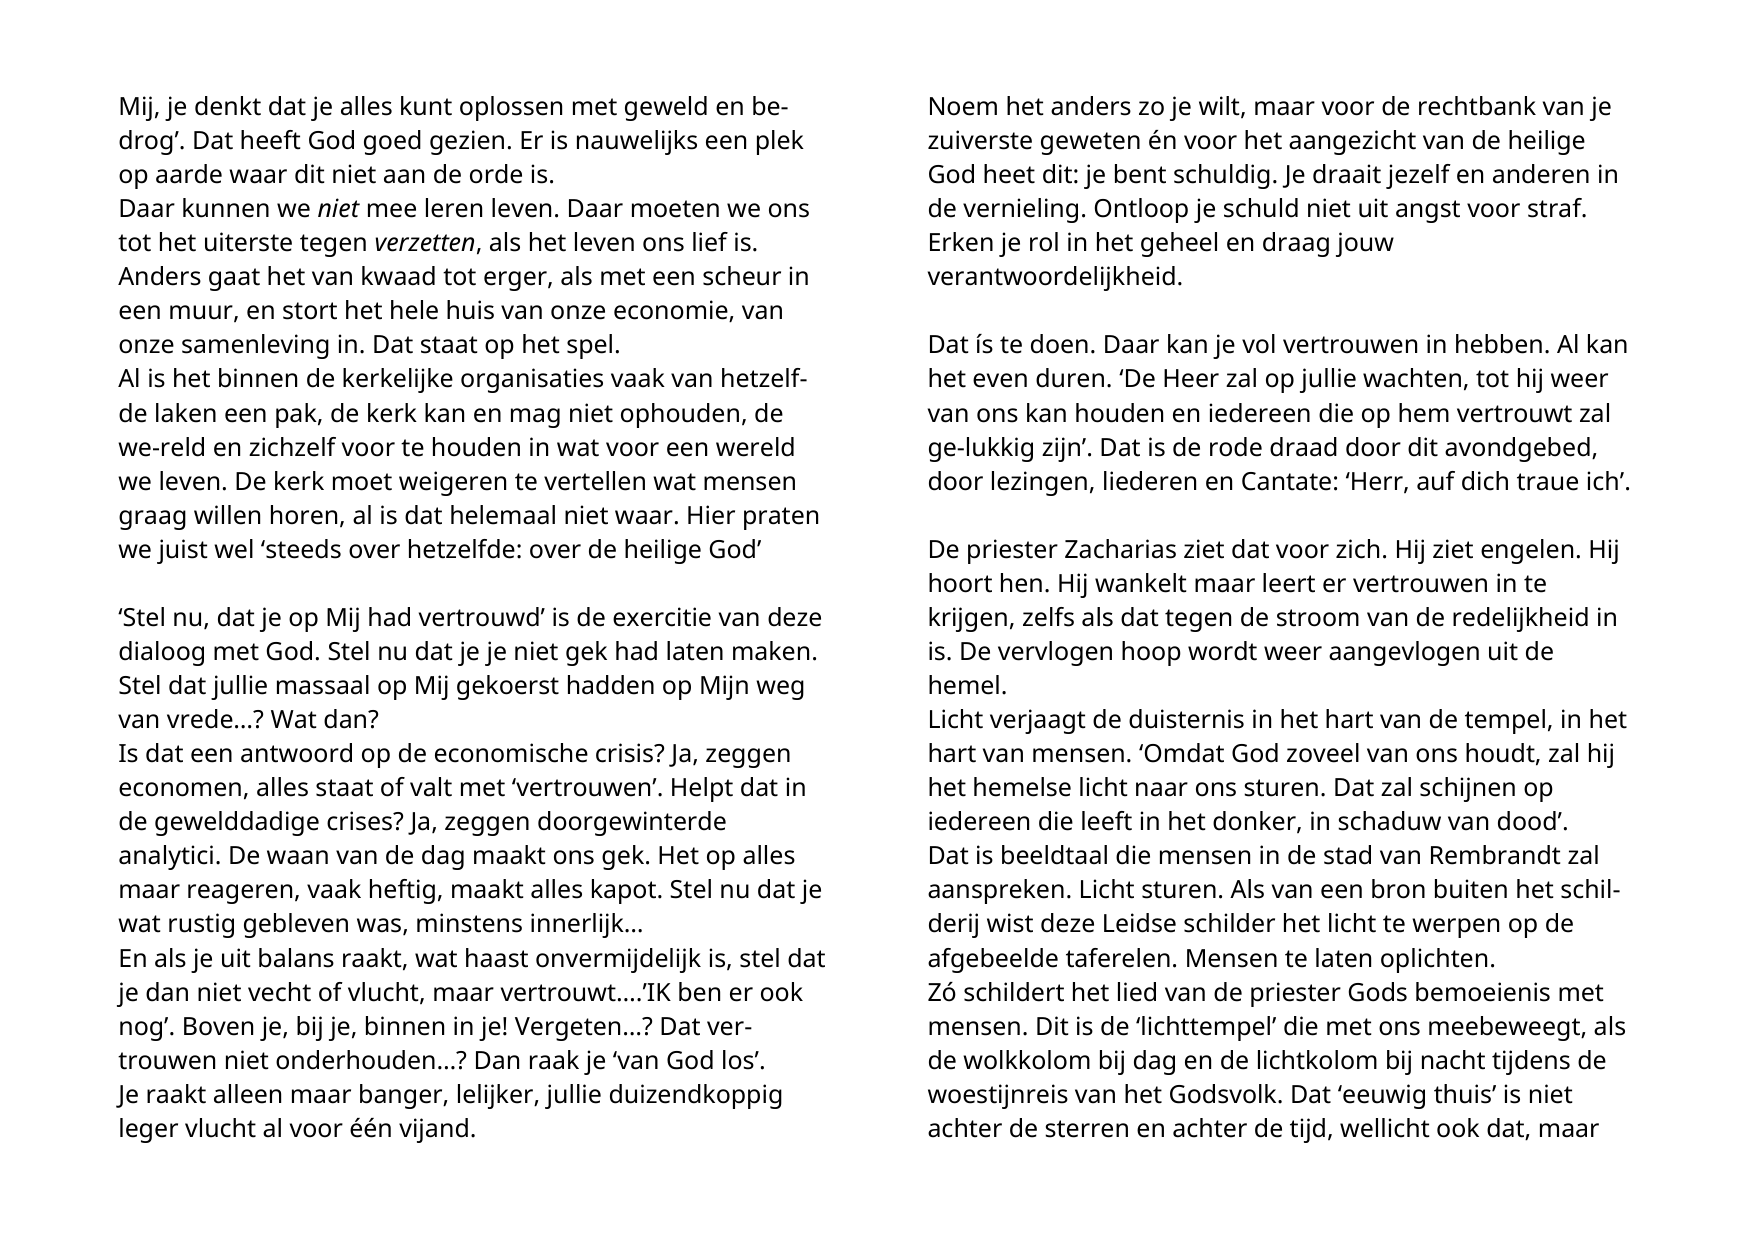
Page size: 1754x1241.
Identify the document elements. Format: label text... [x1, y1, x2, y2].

text Al is het binnen de kerkelijke organisaties vaak van hetzelf-de laken een pak, de kerk kan en mag niet ophouden, de we-reld en zichzelf voor te houden in wat voor een wereld we leven. De kerk moet weigeren te vertellen wat mensen graag willen horen, al is dat helemaal niet waar. Hier praten we juist wel ‘steeds over hetzelfde: over de heilige God’ [118, 361, 827, 566]
text Daar kunnen we niet mee leren leven. Daar moeten we ons tot het uiterste tegen verzetten, als het leven ons lief is. Anders gaat het van kwaad tot erger, als met een scheur in een muur, en stort het hele huis van onze economie, van onze samenleving in. Dat staat op het spel. [118, 191, 827, 361]
text En als je uit balans raakt, wat haast onvermijdelijk is, stel dat je dan niet vecht of vlucht, maar vertrouwt….’IK ben er ook nog’. Boven je, bij je, binnen in je! Vergeten…? Dat ver-trouwen niet onderhouden…? Dan raak je ‘van God los’. [118, 940, 827, 1076]
text Noem het anders zo je wilt, maar voor de rechtbank van je zuiverste geweten én voor het aangezicht van de heilige God heet dit: je bent schuldig. Je draait jezelf en anderen in de vernieling. Ontloop je schuld niet uit angst voor straf. Erken je rol in het geheel en draag jouw verantwoordelijkheid. [927, 89, 1636, 293]
text Is dat een antwoord op de economische crisis? Ja, zeggen economen, alles staat of valt met ‘vertrouwen’. Helpt dat in de gewelddadige crises? Ja, zeggen doorgewinterde analytici. De waan van de dag maakt ons gek. Het op alles maar reageren, vaak heftig, maakt alles kapot. Stel nu dat je wat rustig gebleven was, minstens innerlijk… [118, 736, 827, 940]
text ‘Stel nu, dat je op Mij had vertrouwd’ is de exercitie van deze dialoog met God. Stel nu dat je je niet gek had laten maken. Stel dat jullie massaal op Mij gekoerst hadden op Mijn weg van vrede…? Wat dan? [118, 599, 827, 736]
text Je raakt alleen maar banger, lelijker, jullie duizendkoppig leger vlucht al voor één vijand. [118, 1076, 827, 1144]
text De priester Zacharias ziet dat voor zich. Hij ziet engelen. Hij hoort hen. Hij wankelt maar leert er vertrouwen in te krijgen, zelfs als dat tegen de stroom van de redelijkheid in is. De vervlogen hoop wordt weer aangevlogen uit de hemel. [927, 531, 1636, 702]
text Dat ís te doen. Daar kan je vol vertrouwen in hebben. Al kan het even duren. ‘De Heer zal op jullie wachten, tot hij weer van ons kan houden en iedereen die op hem vertrouwt zal ge-lukkig zijn’. Dat is de rode draad door dit avondgebed, door lezingen, liederen en Cantate: ‘Herr, auf dich traue ich’. [927, 327, 1636, 497]
text op aarde waar dit niet aan de orde is. [118, 157, 827, 191]
text Licht verjaagt de duisternis in het hart van de tempel, in het hart van mensen. ‘Omdat God zoveel van ons houdt, zal hij het hemelse licht naar ons sturen. Dat zal schijnen op iedereen die leeft in het donker, in schaduw van dood’. [927, 702, 1636, 838]
text Dat is beeldtaal die mensen in de stad van Rembrandt zal aanspreken. Licht sturen. Als van een bron buiten het schil-derij wist deze Leidse schilder het licht te werpen op de afgebeelde taferelen. Mensen te laten oplichten. [927, 838, 1636, 974]
